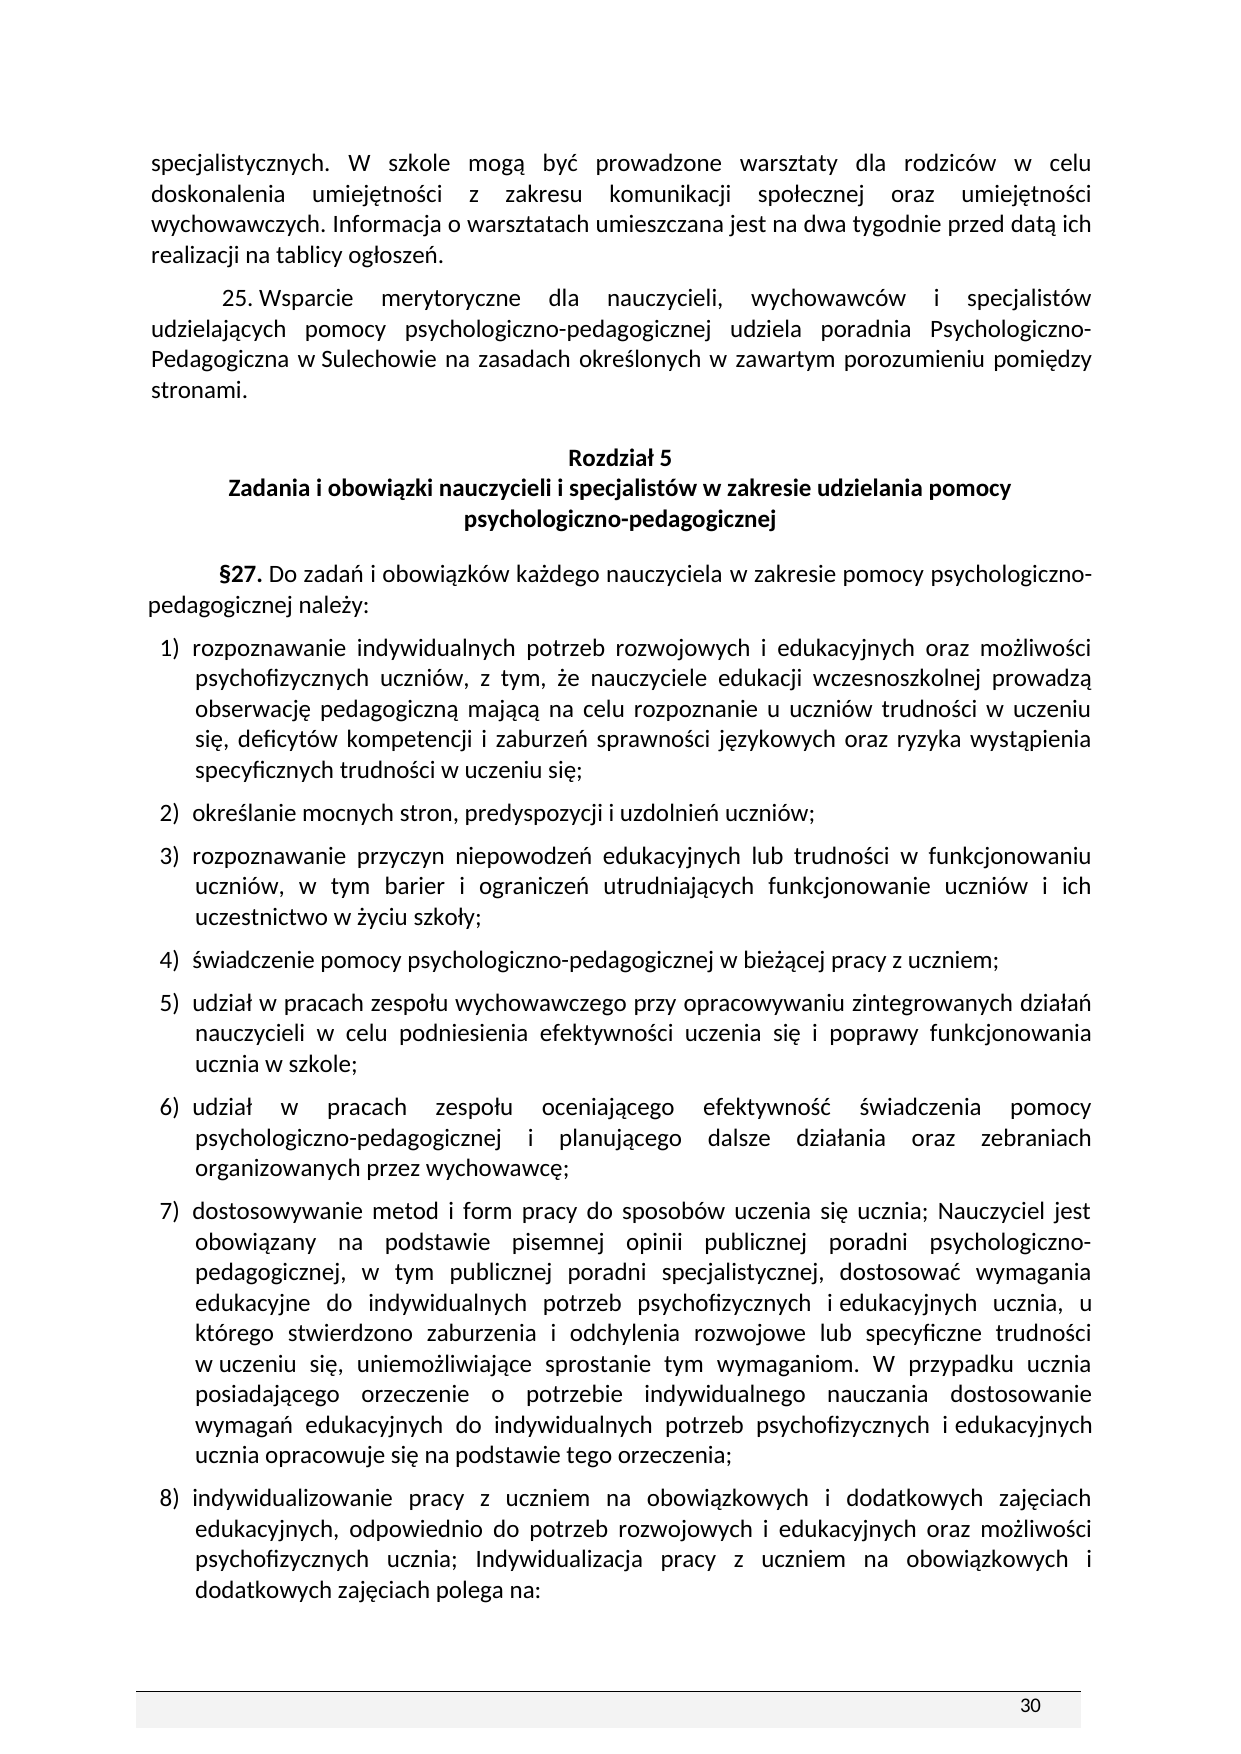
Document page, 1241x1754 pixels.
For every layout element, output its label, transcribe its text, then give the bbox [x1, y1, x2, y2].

list świadczenie pomocy psychologiczno-pedagogicznej w bieżącej pracy z uczniem; [159, 944, 1093, 974]
list Wsparcie merytoryczne dla nauczycieli, wychowawców i specjalistów udzielających pomocy psychologiczno-pedagogicznej udziela poradnia Psychologiczno-Pedagogiczna w Sulechowie na zasadach określonych w zawartym porozumieniu pomiędzy stronami. [151, 282, 1093, 404]
list rozpoznawanie przyczyn niepowodzeń edukacyjnych lub trudności w funkcjonowaniu uczniów, w tym barier i ograniczeń utrudniających funkcjonowanie uczniów i ich uczestnictwo w życiu szkoły; [159, 840, 1093, 932]
list określanie mocnych stron, predyspozycji i uzdolnień uczniów; [159, 797, 1093, 827]
list indywidualizowanie pracy z uczniem na obowiązkowych i dodatkowych zajęciach edukacyjnych, odpowiednio do potrzeb rozwojowych i edukacyjnych oraz możliwości psychofizycznych ucznia; Indywidualizacja pracy z uczniem na obowiązkowych i dodatkowych zajęciach polega na: [159, 1482, 1093, 1604]
list Do zadań i obowiązków każdego nauczyciela w zakresie pomocy psychologiczno-pedagogicznej należy: [148, 558, 1093, 619]
list udział w pracach zespołu oceniającego efektywność świadczenia pomocy psychologiczno-pedagogicznej i planującego dalsze działania oraz zebraniach organizowanych przez wychowawcę; [159, 1091, 1093, 1183]
list dostosowywanie metod i form pracy do sposobów uczenia się ucznia; Nauczyciel jest obowiązany na podstawie pisemnej opinii publicznej poradni psychologiczno-pedagogicznej, w tym publicznej poradni specjalistycznej, dostosować wymagania edukacyjne do indywidualnych potrzeb psychofizycznych i edukacyjnych ucznia, u którego stwierdzono zaburzenia i odchylenia rozwojowe lub specyficzne trudności w uczeniu się, uniemożliwiające sprostanie tym wymaganiom. W przypadku ucznia posiadającego orzeczenie o potrzebie indywidualnego nauczania dostosowanie wymagań edukacyjnych do indywidualnych potrzeb psychofizycznych i edukacyjnych ucznia opracowuje się na podstawie tego orzeczenia; [159, 1195, 1093, 1470]
list udział w pracach zespołu wychowawczego przy opracowywaniu zintegrowanych działań nauczycieli w celu podniesienia efektywności uczenia się i poprawy funkcjonowania ucznia w szkole; [159, 987, 1093, 1079]
list rozpoznawanie indywidualnych potrzeb rozwojowych i edukacyjnych oraz możliwości psychofizycznych uczniów, z tym, że nauczyciele edukacji wczesnoszkolnej prowadzą obserwację pedagogiczną mającą na celu rozpoznanie u uczniów trudności w uczeniu się, deficytów kompetencji i zaburzeń sprawności językowych oraz ryzyka wystąpienia specyficznych trudności w uczeniu się; [159, 632, 1093, 784]
subtitle Rozdział 5 Zadania i obowiązki nauczycieli i specjalistów w zakresie udzielania pomocy psychologiczno-pedagogicznej [148, 442, 1093, 533]
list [151, 148, 1093, 270]
